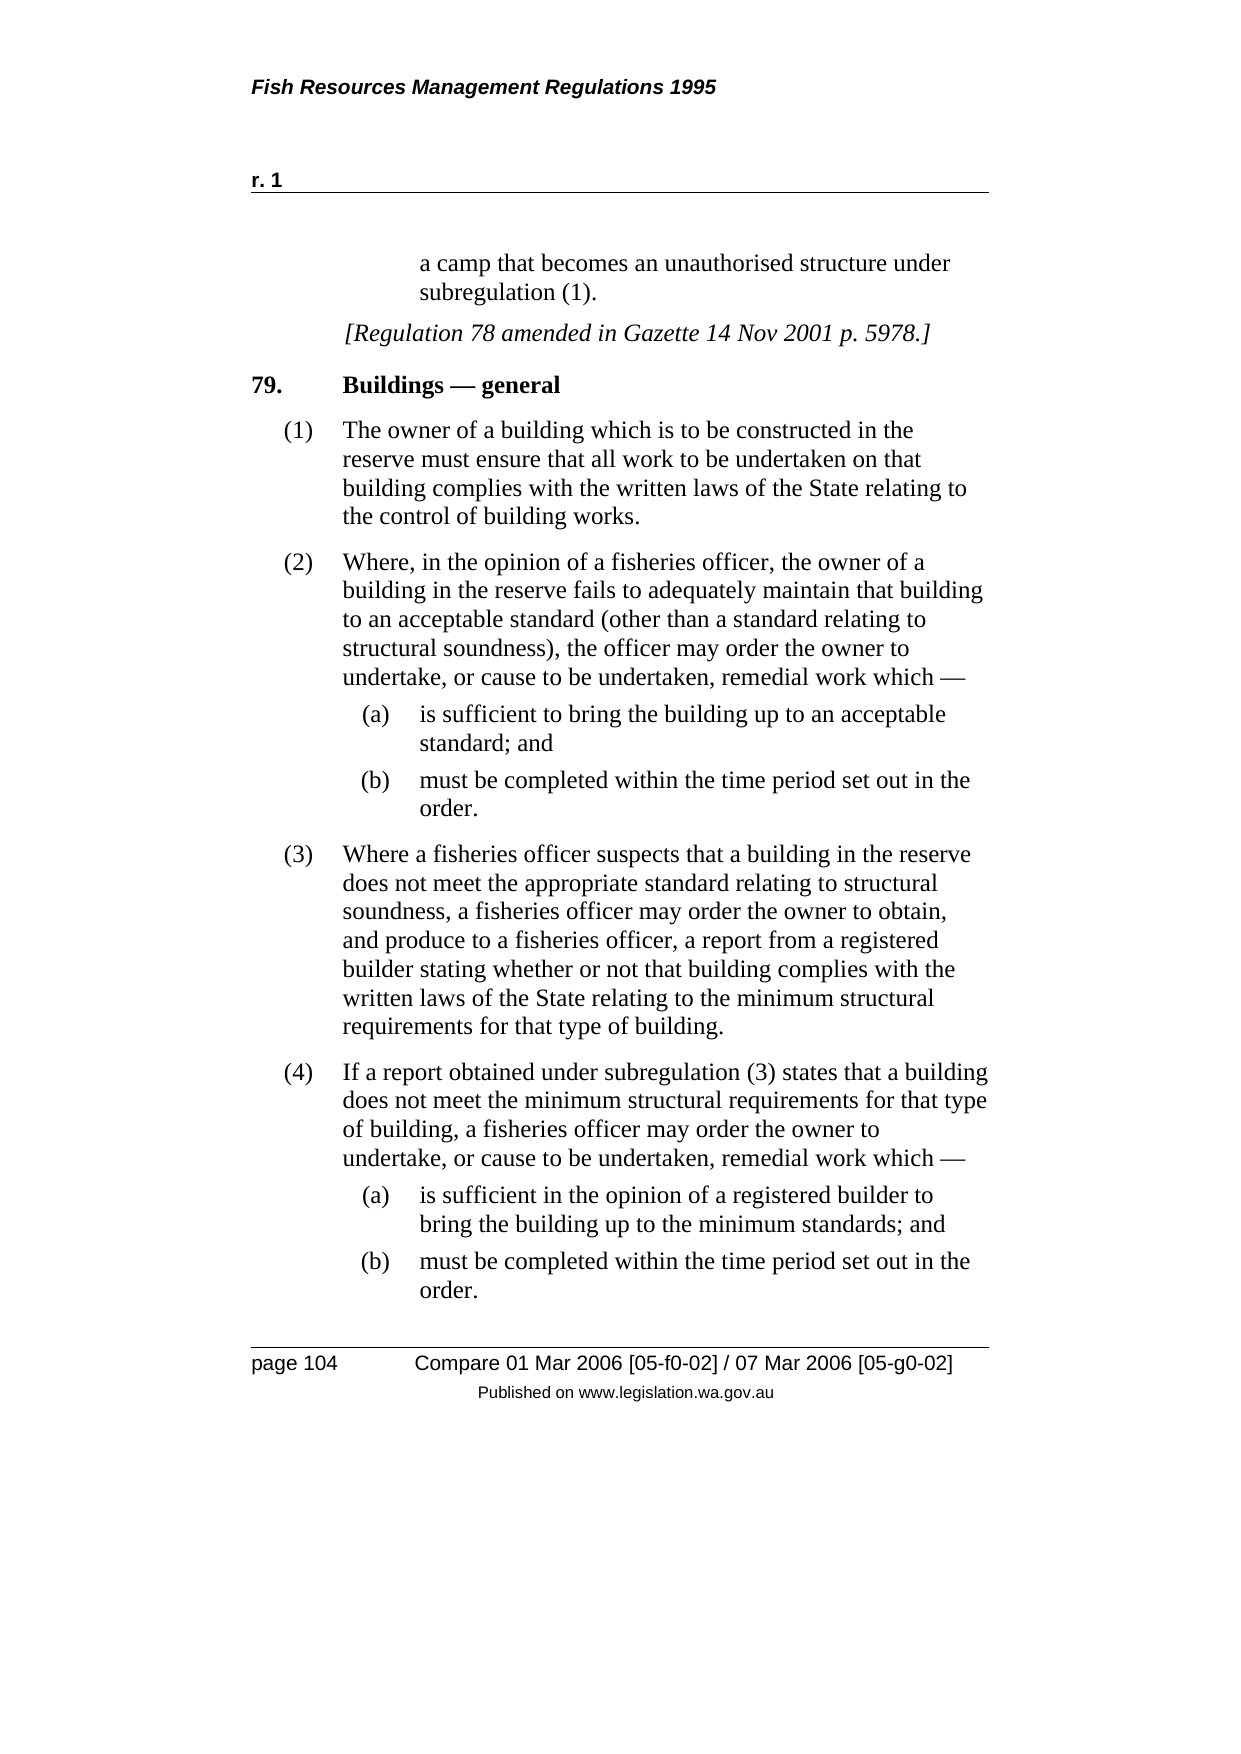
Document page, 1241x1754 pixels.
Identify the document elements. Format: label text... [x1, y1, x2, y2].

text (b) must be completed within the time period set out in the order. [251, 1246, 989, 1303]
subtitle 79. Buildings — general [251, 370, 989, 398]
text (3) Where a fisheries officer suspects that a building in the reserve does not meet the appropriate standard relating to structural soundness, a fisheries officer may order the owner to obtain, and produce to a fisheries officer, a report from a registered builder stating whether or not that building complies with the written laws of the State relating to the minimum structural requirements for that type of building. [251, 839, 989, 1040]
text (4) If a report obtained under subregulation (3) states that a building does not meet the minimum structural requirements for that type of building, a fisheries officer may order the owner to undertake, or cause to be undertaken, remedial work which — [251, 1057, 989, 1172]
text [Regulation 78 amended in Gazette 14 Nov 2001 p. 5978.] [251, 318, 989, 347]
text (b) must be completed within the time period set out in the order. [251, 765, 989, 822]
text (a) is sufficient to bring the building up to an acceptable standard; and [251, 699, 989, 756]
text (1) The owner of a building which is to be constructed in the reserve must ensure that all work to be undertaken on that building complies with the written laws of the State relating to the control of building works. [251, 415, 989, 530]
text (a) is sufficient in the opinion of a registered builder to bring the building up to the minimum standards; and [251, 1180, 989, 1238]
text (2) Where, in the opinion of a fisheries officer, the owner of a building in the reserve fails to adequately maintain that building to an acceptable standard (other than a standard relating to structural soundness), the officer may order the owner to undertake, or cause to be undertaken, remedial work which — [251, 547, 989, 691]
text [251, 248, 989, 306]
